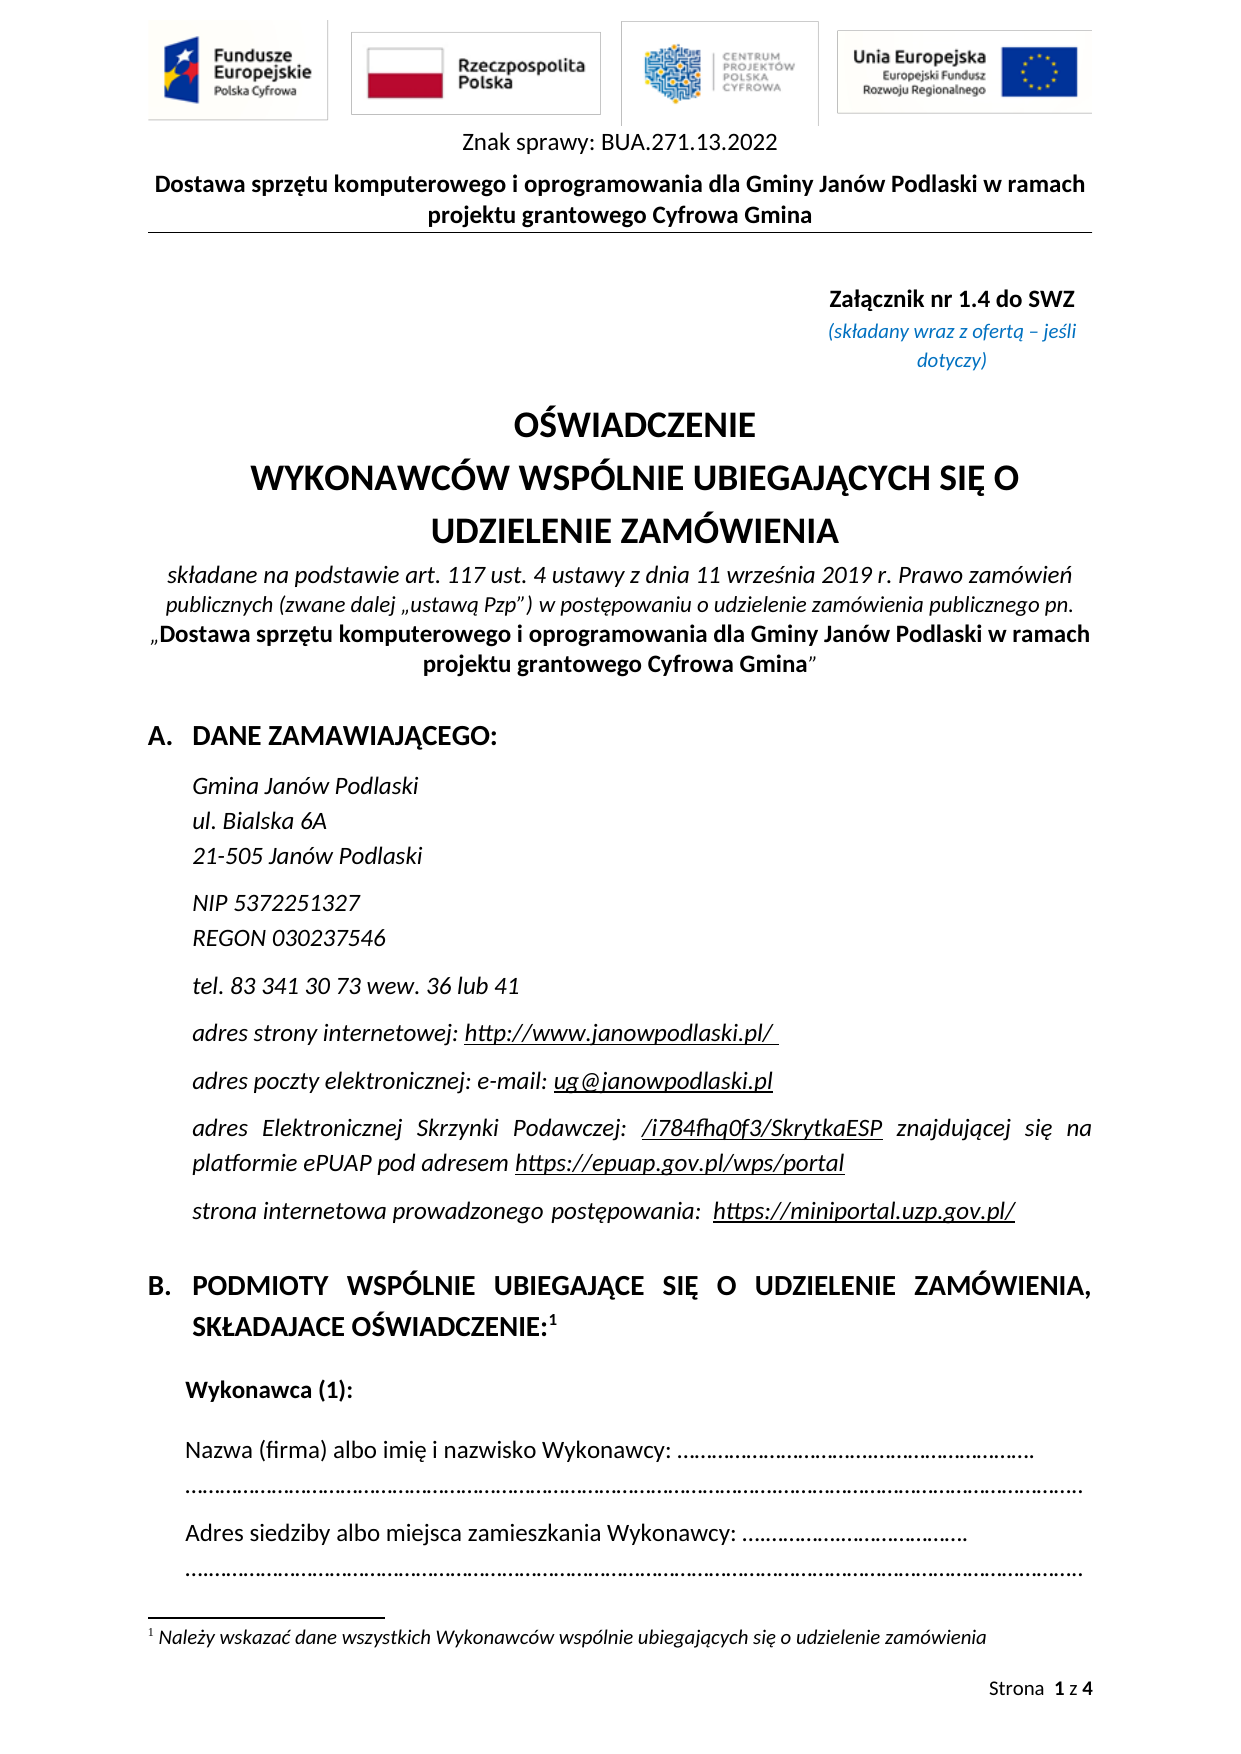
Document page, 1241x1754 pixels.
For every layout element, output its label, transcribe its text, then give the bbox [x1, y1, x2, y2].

text Nazwa (firma) albo imię i nazwisko Wykonawcy: …………………………….………………………. [185, 1434, 1092, 1465]
text ul. Bialska 6A [192, 805, 1092, 836]
text adres poczty elektronicznej: e-mail: ug@janowpodlaski.pl [192, 1065, 1092, 1096]
text ….…………………………………………………………………………………………………………………………………….. [185, 1552, 1092, 1582]
text Załącznik nr 1.4 do SWZ [812, 283, 1092, 313]
text składane na podstawie art. 117 ust. 4 ustawy z dnia 11 września 2019 r. Prawo zamówień publicznych (zwane dalej „ustawą Pzp”) w postępowaniu o udzielenie zamówienia publicznego pn. „Dostawa sprzętu komputerowego i oprogramowania dla Gminy Janów Podlaski w ramach projektu grantowego Cyfrowa Gmina” [148, 559, 1092, 679]
list DANE ZAMAWIAJĄCEGO: [148, 717, 1092, 752]
text strona internetowa prowadzonego postępowania: https://miniportal.uzp.gov.pl/ [192, 1195, 1092, 1226]
text 21-505 Janów Podlaski [192, 840, 1092, 871]
text Wykonawca (1): [185, 1374, 1092, 1405]
text Adres siedziby albo miejsca zamieszkania Wykonawcy: ….………….…………………. [185, 1517, 1092, 1547]
text Gmina Janów Podlaski [192, 770, 1092, 801]
text NIP 5372251327 [192, 887, 1092, 918]
text adres Elektronicznej Skrzynki Podawczej: /i784fhq0f3/SkrytkaESP znajdującej się na platformie ePUAP pod adresem https://epuap.gov.pl/wps/portal [192, 1112, 1092, 1178]
list OŚWIADCZENIE [177, 401, 1092, 447]
text adres strony internetowej: http://www.janowpodlaski.pl/ [192, 1017, 1092, 1048]
text REGON 030237546 [192, 922, 1092, 953]
list WYKONAWCÓW WSPÓLNIE UBIEGAJĄCYCH SIĘ O UDZIELENIE ZAMÓWIENIA [177, 454, 1092, 553]
text (składany wraz z ofertą – jeśli dotyczy) [811, 318, 1092, 373]
text ………………………………………………………………………………………….…………………………………………….. [185, 1469, 1092, 1500]
text tel. 83 341 30 73 wew. 36 lub 41 [192, 970, 1092, 1001]
list PODMIOTY WSPÓLNIE UBIEGAJĄCE SIĘ O UDZIELENIE ZAMÓWIENIA, SKŁADAJACE OŚWIADCZENIE: [148, 1267, 1092, 1344]
